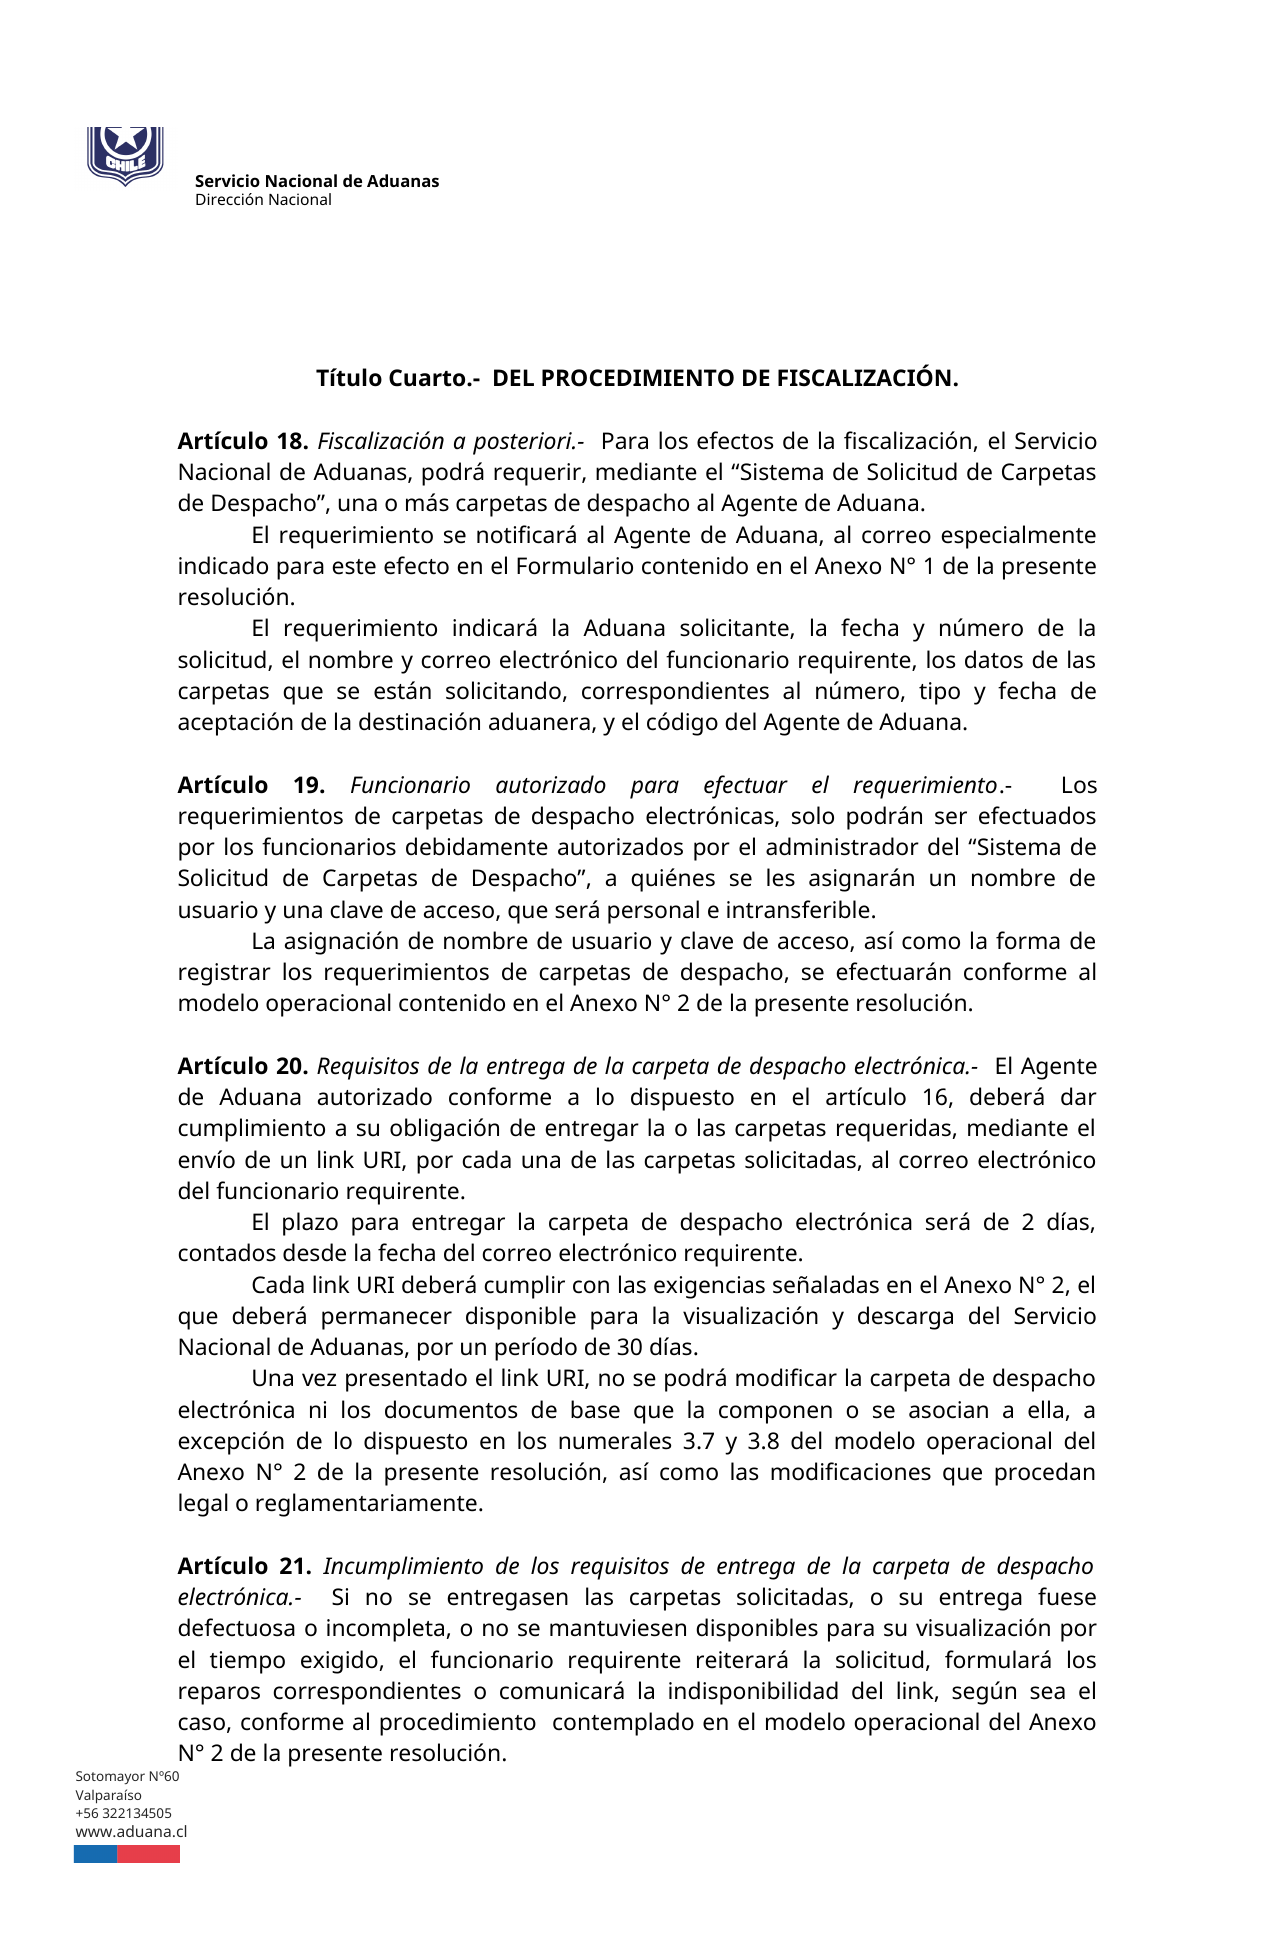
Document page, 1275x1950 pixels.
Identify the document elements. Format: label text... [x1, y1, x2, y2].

picture [73, 127, 178, 191]
text Artículo 18. Fiscalización a posteriori.- Para los efectos de la fiscalización, el Servicio Nacional de Aduanas, podrá requerir, mediante el “Sistema de Solicitud de Carpetas de Despacho”, una o más carpetas de despacho al Agente de Aduana. [177, 425, 1098, 518]
text Cada link URI deberá cumplir con las exigencias señaladas en el Anexo N° 2, el que deberá permanecer disponible para la visualización y descarga del Servicio Nacional de Aduanas, por un período de 30 días. [177, 1268, 1098, 1362]
text El plazo para entregar la carpeta de despacho electrónica será de 2 días, contados desde la fecha del correo electrónico requirente. [177, 1206, 1098, 1268]
text Título Cuarto.- DEL PROCEDIMIENTO DE FISCALIZACIÓN. [177, 362, 1098, 393]
text El requerimiento indicará la Aduana solicitante, la fecha y número de la solicitud, el nombre y correo electrónico del funcionario requirente, los datos de las carpetas que se están solicitando, correspondientes al número, tipo y fecha de aceptación de la destinación aduanera, y el código del Agente de Aduana. [177, 612, 1098, 737]
text Artículo 20. Requisitos de la entrega de la carpeta de despacho electrónica.- El Agente de Aduana autorizado conforme a lo dispuesto en el artículo 16, deberá dar cumplimiento a su obligación de entregar la o las carpetas requeridas, mediante el envío de un link URI, por cada una de las carpetas solicitadas, al correo electrónico del funcionario requirente. [177, 1050, 1098, 1206]
text Artículo 21. Incumplimiento de los requisitos de entrega de la carpeta de despacho electrónica.- Si no se entregasen las carpetas solicitadas, o su entrega fuese defectuosa o incompleta, o no se mantuviesen disponibles para su visualización por el tiempo exigido, el funcionario requirente reiterará la solicitud, formulará los reparos correspondientes o comunicará la indisponibilidad del link, según sea el caso, conforme al procedimiento contemplado en el modelo operacional del Anexo N° 2 de la presente resolución. [177, 1550, 1098, 1768]
picture [73, 1845, 180, 1863]
text El requerimiento se notificará al Agente de Aduana, al correo especialmente indicado para este efecto en el Formulario contenido en el Anexo N° 1 de la presente resolución. [177, 518, 1098, 612]
text Una vez presentado el link URI, no se podrá modificar la carpeta de despacho electrónica ni los documentos de base que la componen o se asocian a ella, a excepción de lo dispuesto en los numerales 3.7 y 3.8 del modelo operacional del Anexo N° 2 de la presente resolución, así como las modificaciones que procedan legal o reglamentariamente. [177, 1362, 1098, 1518]
text Artículo 19. Funcionario autorizado para efectuar el requerimiento.- Los requerimientos de carpetas de despacho electrónicas, solo podrán ser efectuados por los funcionarios debidamente autorizados por el administrador del “Sistema de Solicitud de Carpetas de Despacho”, a quiénes se les asignarán un nombre de usuario y una clave de acceso, que será personal e intransferible. [177, 768, 1098, 925]
text La asignación de nombre de usuario y clave de acceso, así como la forma de registrar los requerimientos de carpetas de despacho, se efectuarán conforme al modelo operacional contenido en el Anexo N° 2 de la presente resolución. [177, 925, 1098, 1018]
